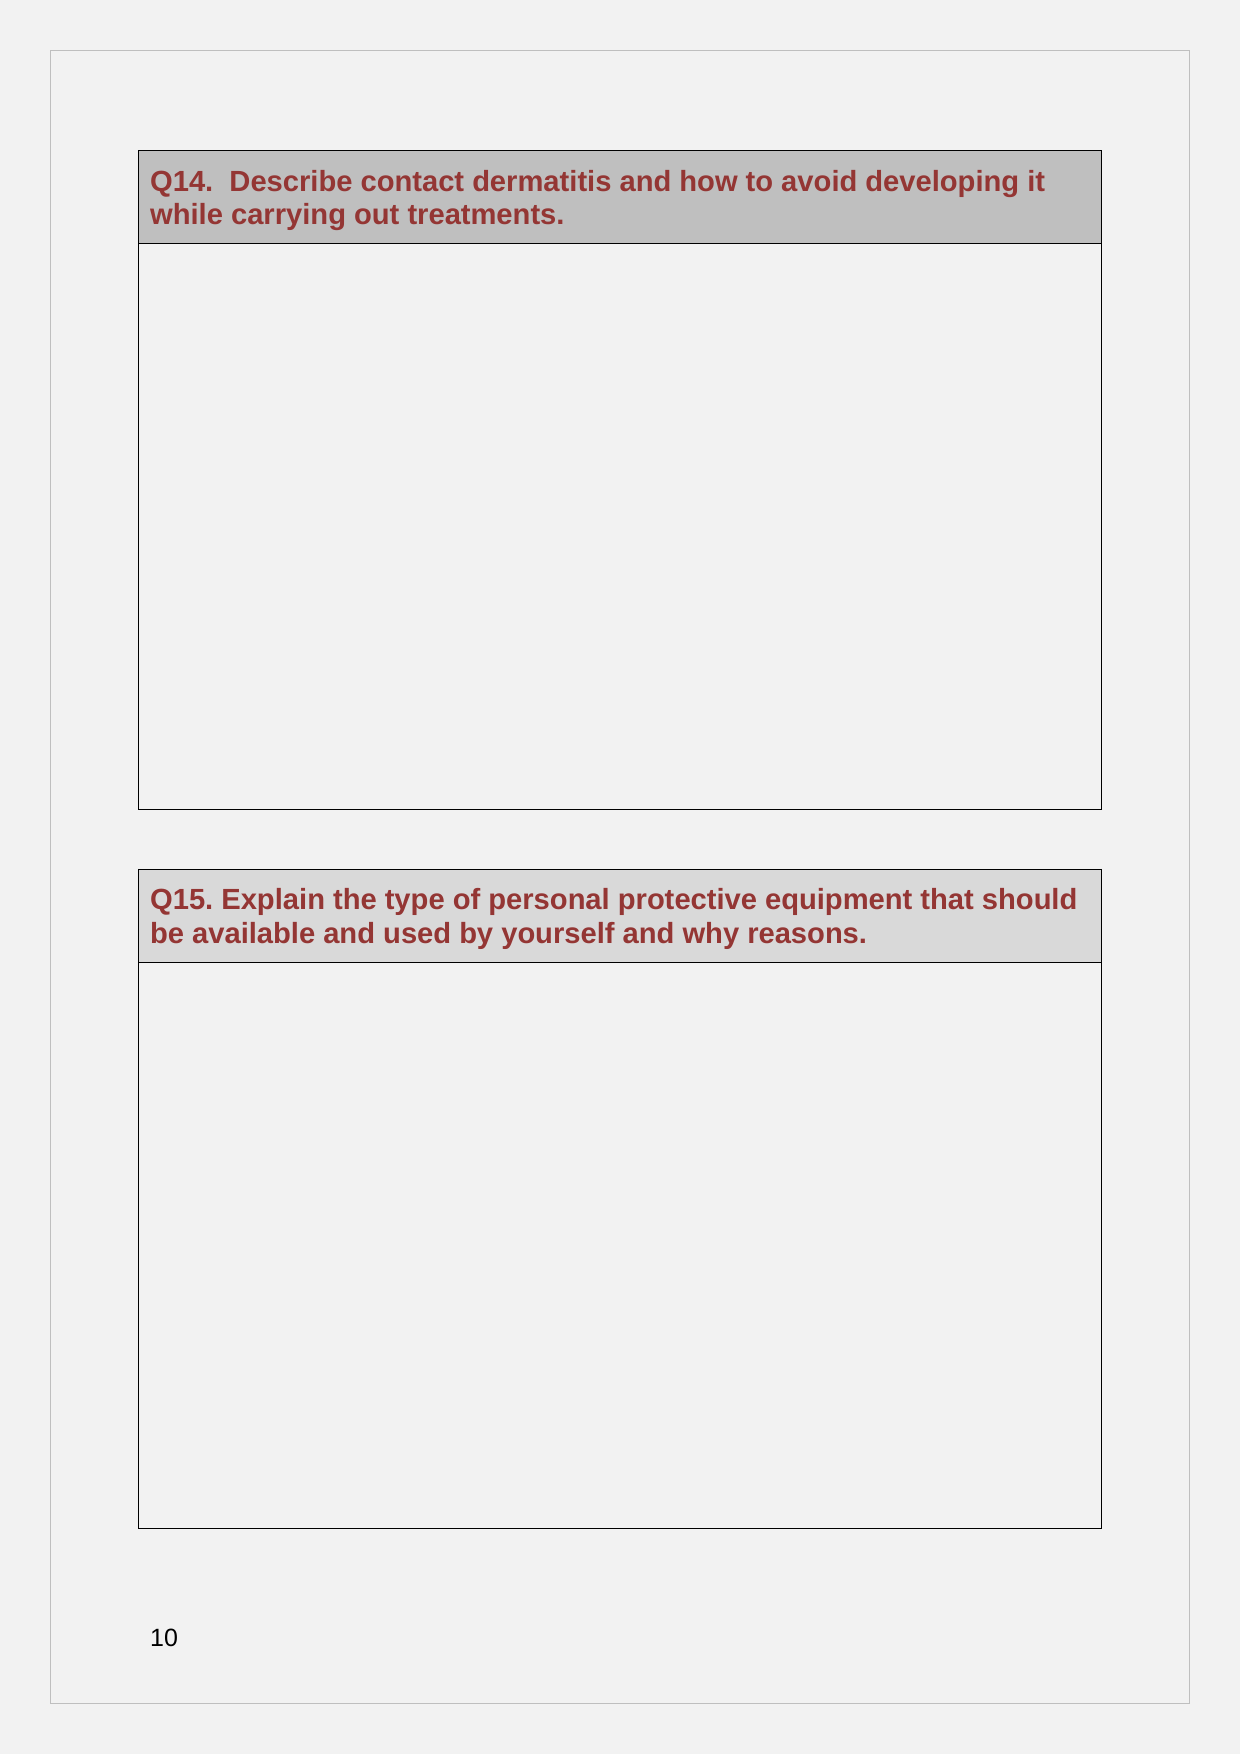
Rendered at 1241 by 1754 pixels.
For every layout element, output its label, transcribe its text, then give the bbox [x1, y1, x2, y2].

table_cell [139, 244, 1101, 809]
table_cell [139, 963, 1101, 1528]
table_header Q15. Explain the type of personal protective equipment that should be available and used by yourself and why reasons. [139, 870, 1101, 962]
table_cell Q14. Describe contact dermatitis and how to avoid developing it while carrying out treatments. [139, 151, 1101, 243]
